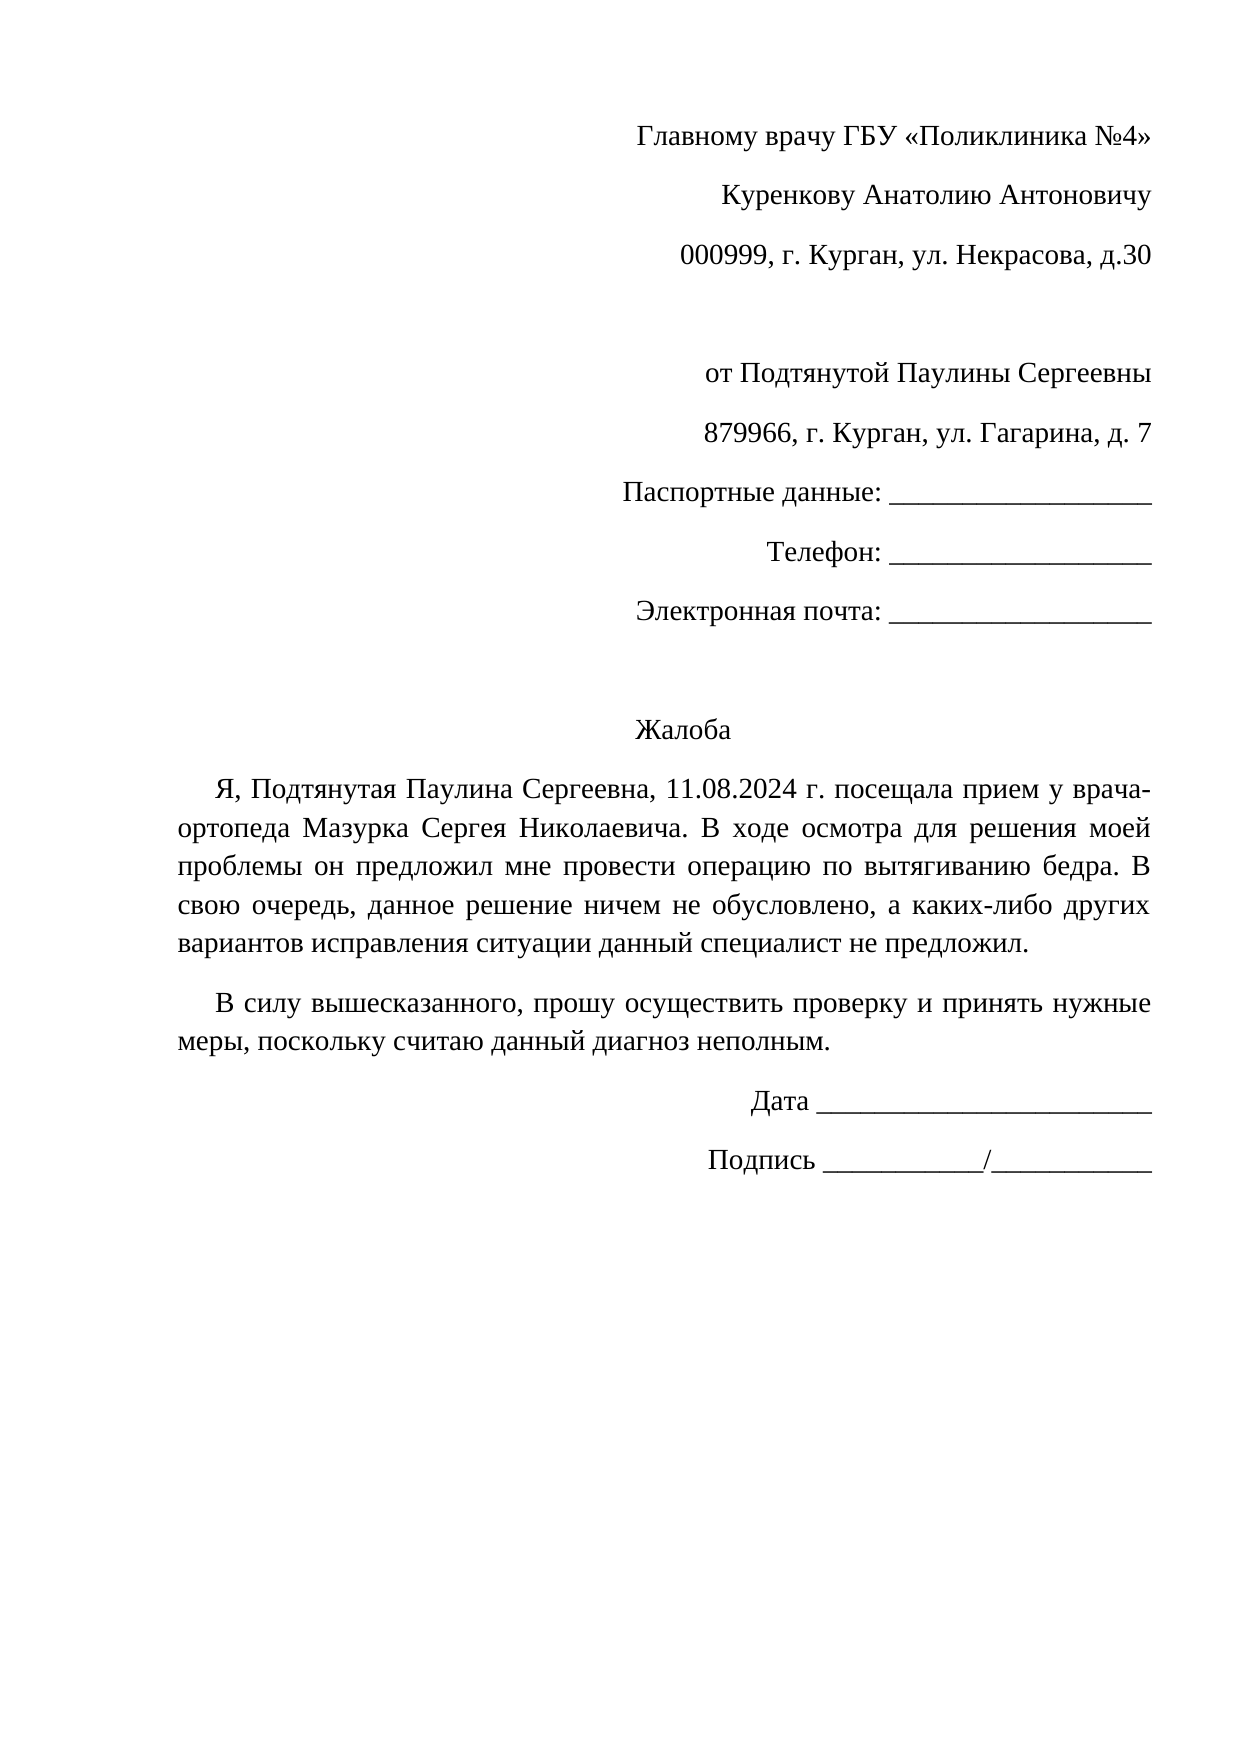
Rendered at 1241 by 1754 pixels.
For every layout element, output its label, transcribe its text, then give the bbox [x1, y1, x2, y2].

text Я, Подтянутая Паулина Сергеевна, 11.08.2024 г. посещала прием у врача-ортопеда Мазурка Сергея Николаевича. В ходе осмотра для решения моей проблемы он предложил мне провести операцию по вытягиванию бедра. В свою очередь, данное решение ничем не обусловлено, а каких-либо других вариантов исправления ситуации данный специалист не предложил. [177, 771, 1152, 959]
text Куренкову Анатолию Антоновичу [177, 177, 1152, 211]
text 879966, г. Курган, ул. Гагарина, д. 7 [177, 415, 1152, 448]
text Электронная почта: __________________ [177, 593, 1152, 627]
text В силу вышесказанного, прошу осуществить проверку и принять нужные меры, поскольку считаю данный диагноз неполным. [177, 985, 1152, 1057]
text от Подтянутой Паулины Сергеевны [177, 356, 1152, 389]
text 000999, г. Курган, ул. Некрасова, д.30 [177, 237, 1152, 270]
text Паспортные данные: __________________ [177, 474, 1152, 508]
text Жалоба [177, 712, 1152, 745]
text Дата _______________________ [177, 1083, 1152, 1116]
text Телефон: __________________ [177, 534, 1152, 567]
text Подпись ___________/___________ [177, 1142, 1152, 1176]
text Главному врачу ГБУ «Поликлиника №4» [177, 118, 1152, 152]
